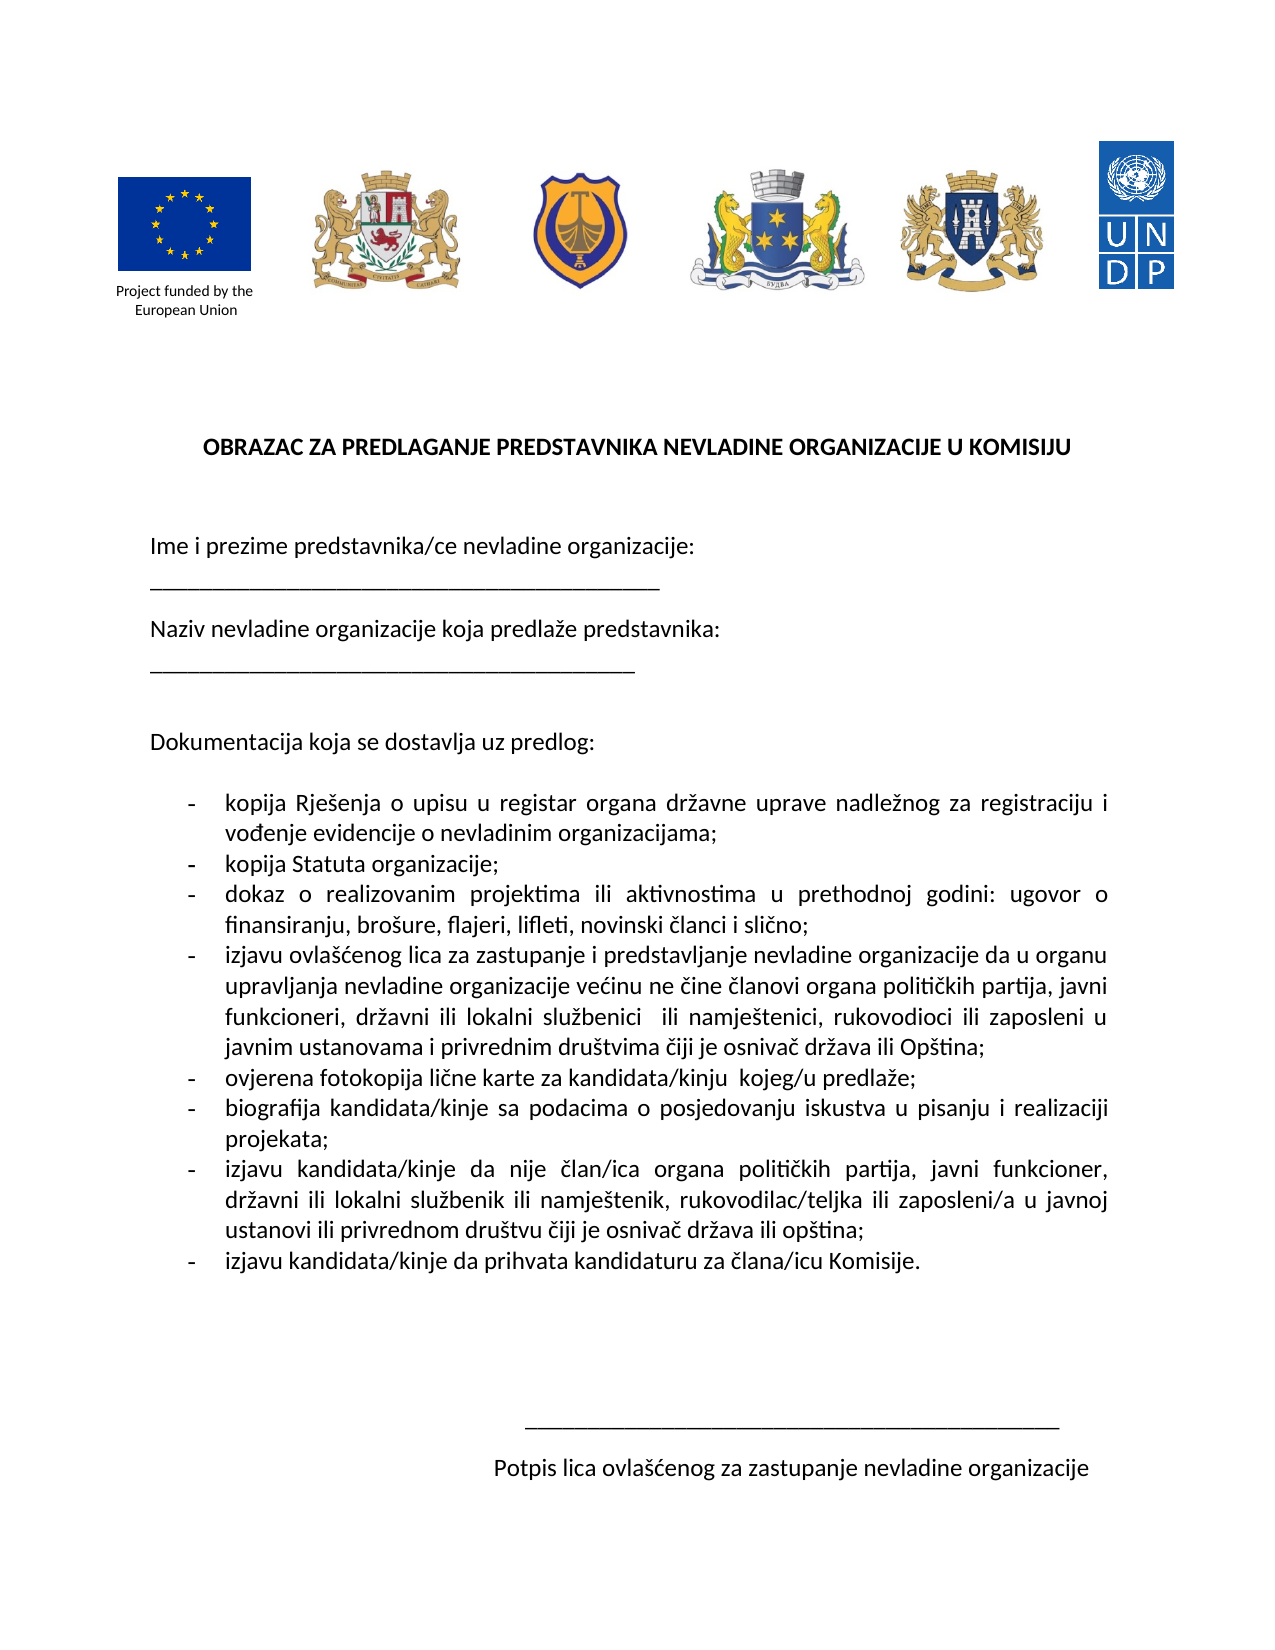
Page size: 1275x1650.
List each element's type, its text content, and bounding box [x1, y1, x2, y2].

text Dokumentacija koja se dostavlja uz predlog: [150, 726, 1109, 756]
picture [1099, 141, 1174, 289]
text ___________________________________________ [525, 1372, 1125, 1433]
list izjavu kandidata/kinje da nije član/ica organa političkih partija, javni funkcioner, državni ili lokalni službenik ili namještenik, rukovodilac/teljka ili zaposleni/a u javnoj ustanovi ili privrednom društvu čiji je osnivač država ili opština; [187, 1153, 1109, 1245]
text OBRAZAC ZA PREDLAGANJE PREDSTAVNIKA NEVLADINE ORGANIZACIJE U KOMISIJU [150, 431, 1125, 462]
text Potpis lica ovlašćenog za zastupanje nevladine organizacije [150, 1452, 1125, 1482]
picture [289, 150, 1061, 310]
list izjavu ovlašćenog lica za zastupanje i predstavljanje nevladine organizacije da u organu upravljanja nevladine organizacije većinu ne čine članovi organa političkih partija, javni funkcioneri, državni ili lokalni službenici ili namještenici, rukovodioci ili zaposleni u javnim ustanovama i privrednim društvima čiji je osnivač država ili Opština; [187, 939, 1109, 1062]
list kopija Rješenja o upisu u registar organa državne uprave nadležnog za registraciju i vođenje evidencije o nevladinim organizacijama; [187, 787, 1109, 848]
picture [118, 177, 251, 271]
list izjavu kandidata/kinje da prihvata kandidaturu za člana/icu Komisije. [187, 1245, 1109, 1275]
text Naziv nevladine organizacije koja predlaže predstavnika: _______________________________________ [150, 613, 1125, 676]
text Ime i prezime predstavnika/ce nevladine organizacije: _________________________________________ [150, 530, 1125, 594]
list biografija kandidata/kinje sa podacima o posjedovanju iskustva u pisanju i realizaciji projekata; [187, 1092, 1109, 1153]
list ovjerena fotokopija lične karte za kandidata/kinju kojeg/u predlaže; [187, 1062, 1109, 1092]
list kopija Statuta organizacije; [187, 848, 1109, 878]
list dokaz o realizovanim projektima ili aktivnostima u prethodnoj godini: ugovor o finansiranju, brošure, flajeri, lifleti, novinski članci i slično; [187, 878, 1109, 939]
